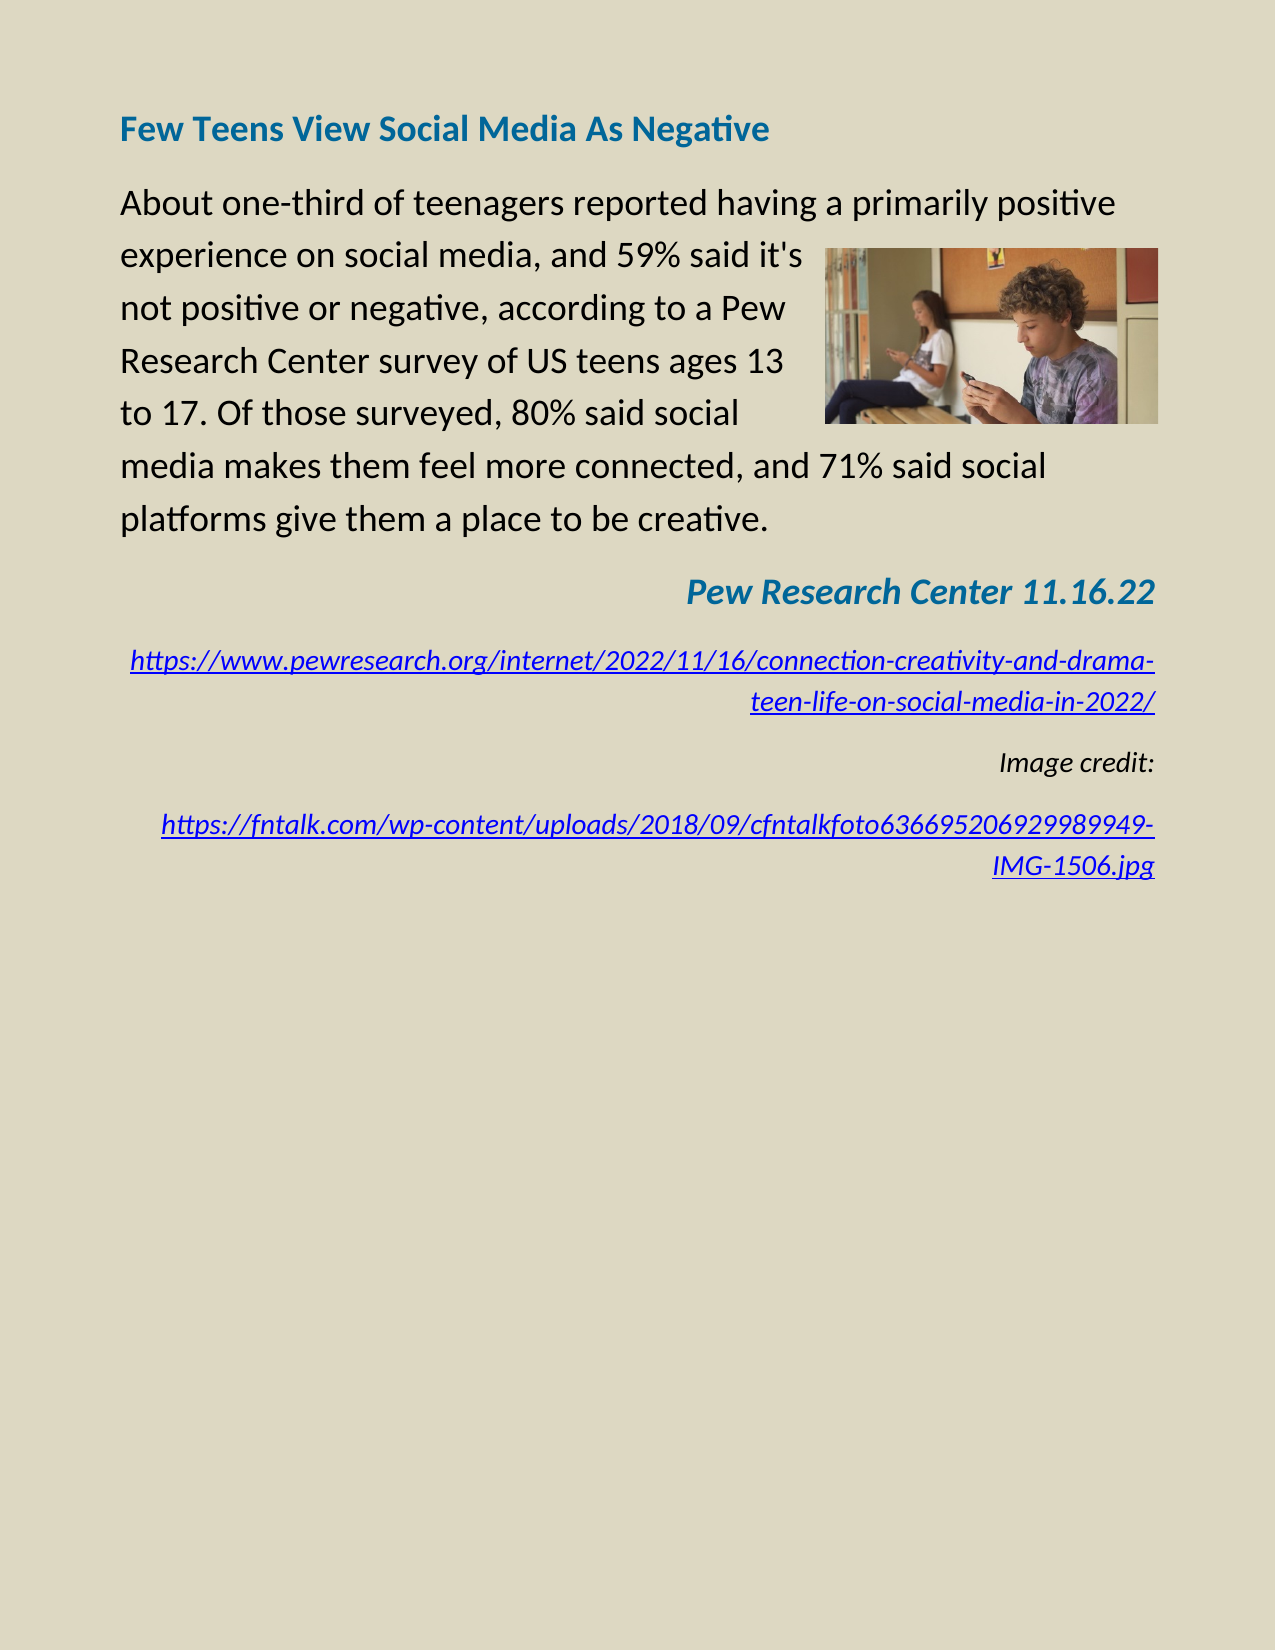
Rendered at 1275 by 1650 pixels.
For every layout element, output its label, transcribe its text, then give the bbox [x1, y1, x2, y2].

text Pew Research Center 11.16.22 [120, 568, 1155, 614]
text https://fntalk.com/wp-content/uploads/2018/09/cfntalkfoto636695206929989949-IMG-1506.jpg [120, 806, 1155, 883]
text https://www.pewresearch.org/internet/2022/11/16/connection-creativity-and-drama-teen-life-on-social-media-in-2022/ [120, 642, 1155, 718]
text Few Teens View Social Media As Negative [120, 105, 1155, 151]
text Image credit: [120, 744, 1155, 780]
text About one-third of teenagers reported having a primarily positive experience on social media, and 59% said it's not positive or negative, according to a Pew Research Center survey of US teens ages 13 to 17. Of those surveyed, 80% said social media makes them feel more connected, and 71% said social platforms give them a place to be creative. [120, 178, 1155, 541]
picture [825, 248, 1160, 423]
